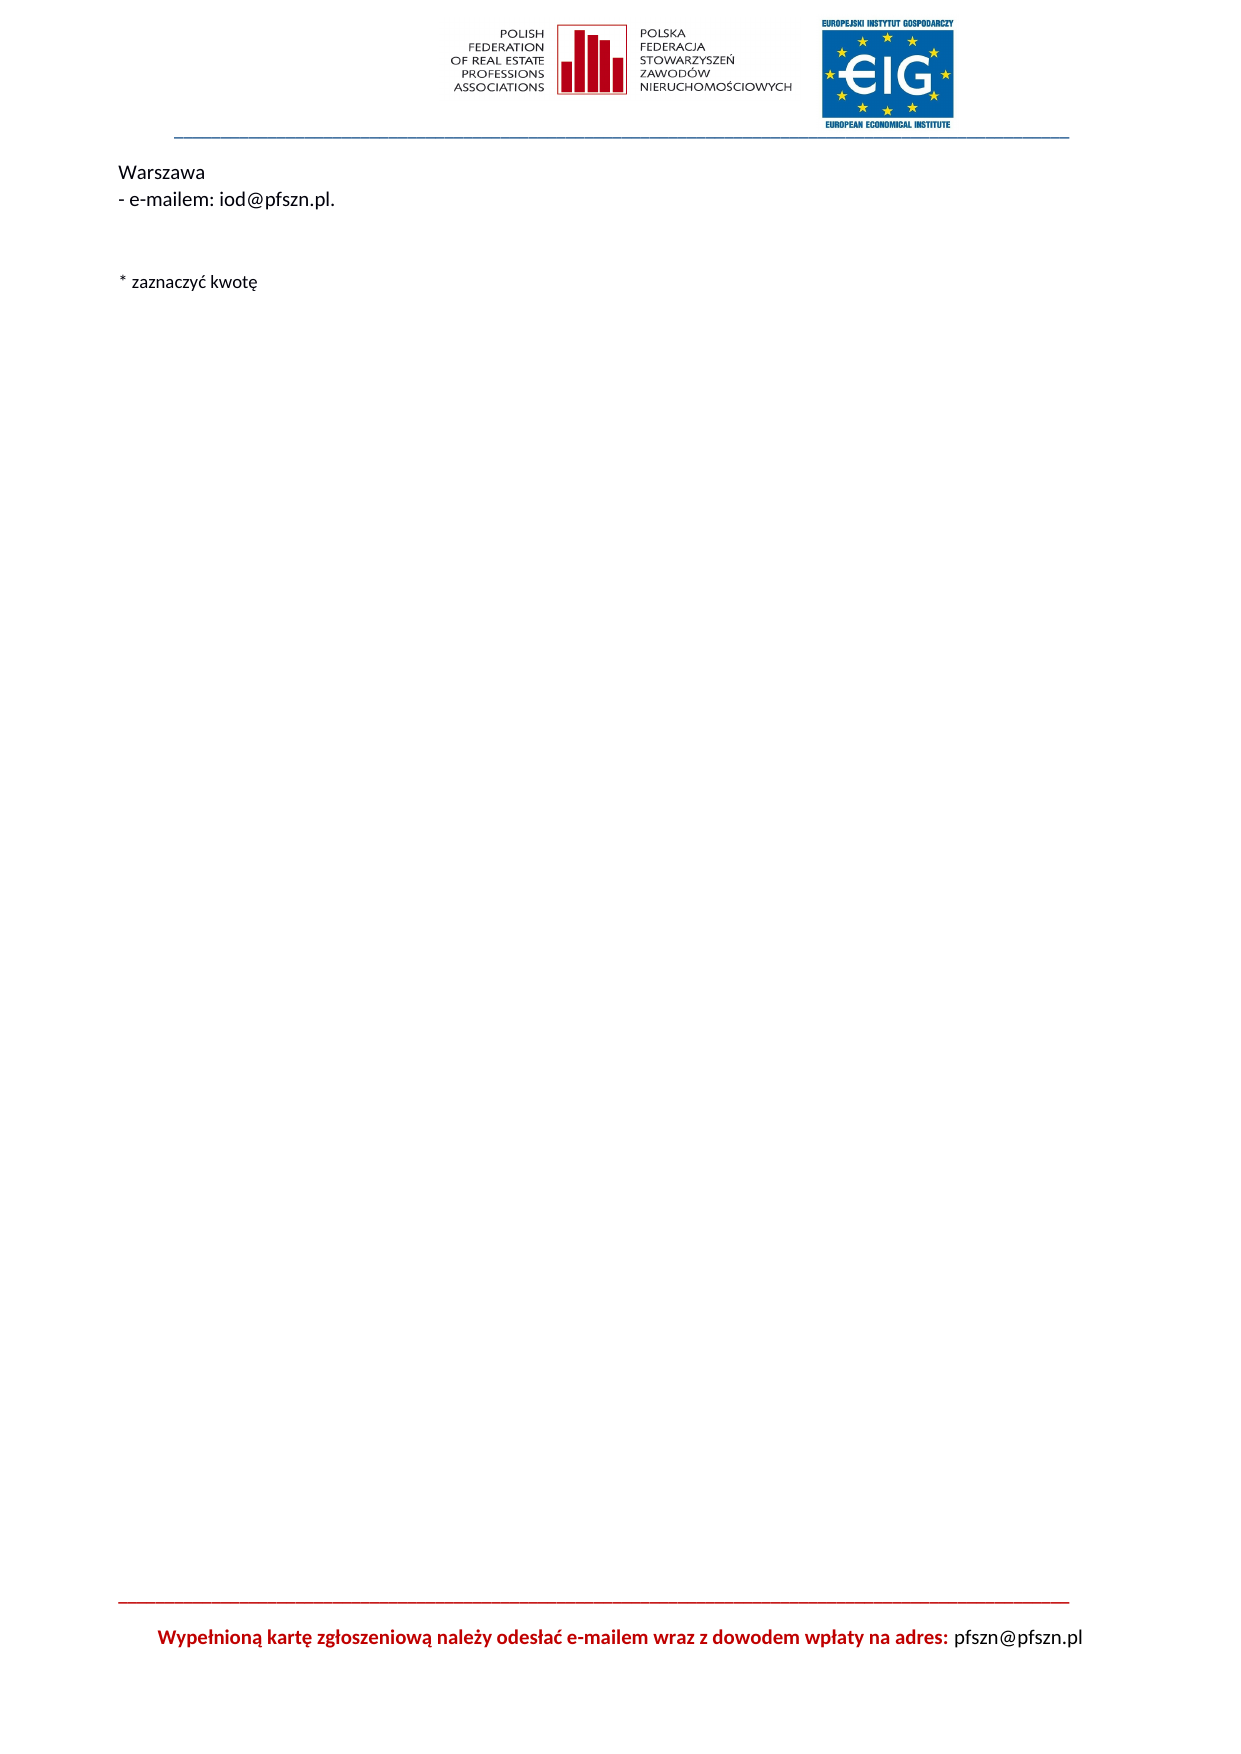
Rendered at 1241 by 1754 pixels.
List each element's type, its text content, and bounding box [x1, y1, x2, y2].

picture [816, 14, 959, 133]
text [118, 159, 1122, 211]
picture [439, 17, 801, 101]
text * zaznaczyć kwotę [118, 270, 1063, 293]
